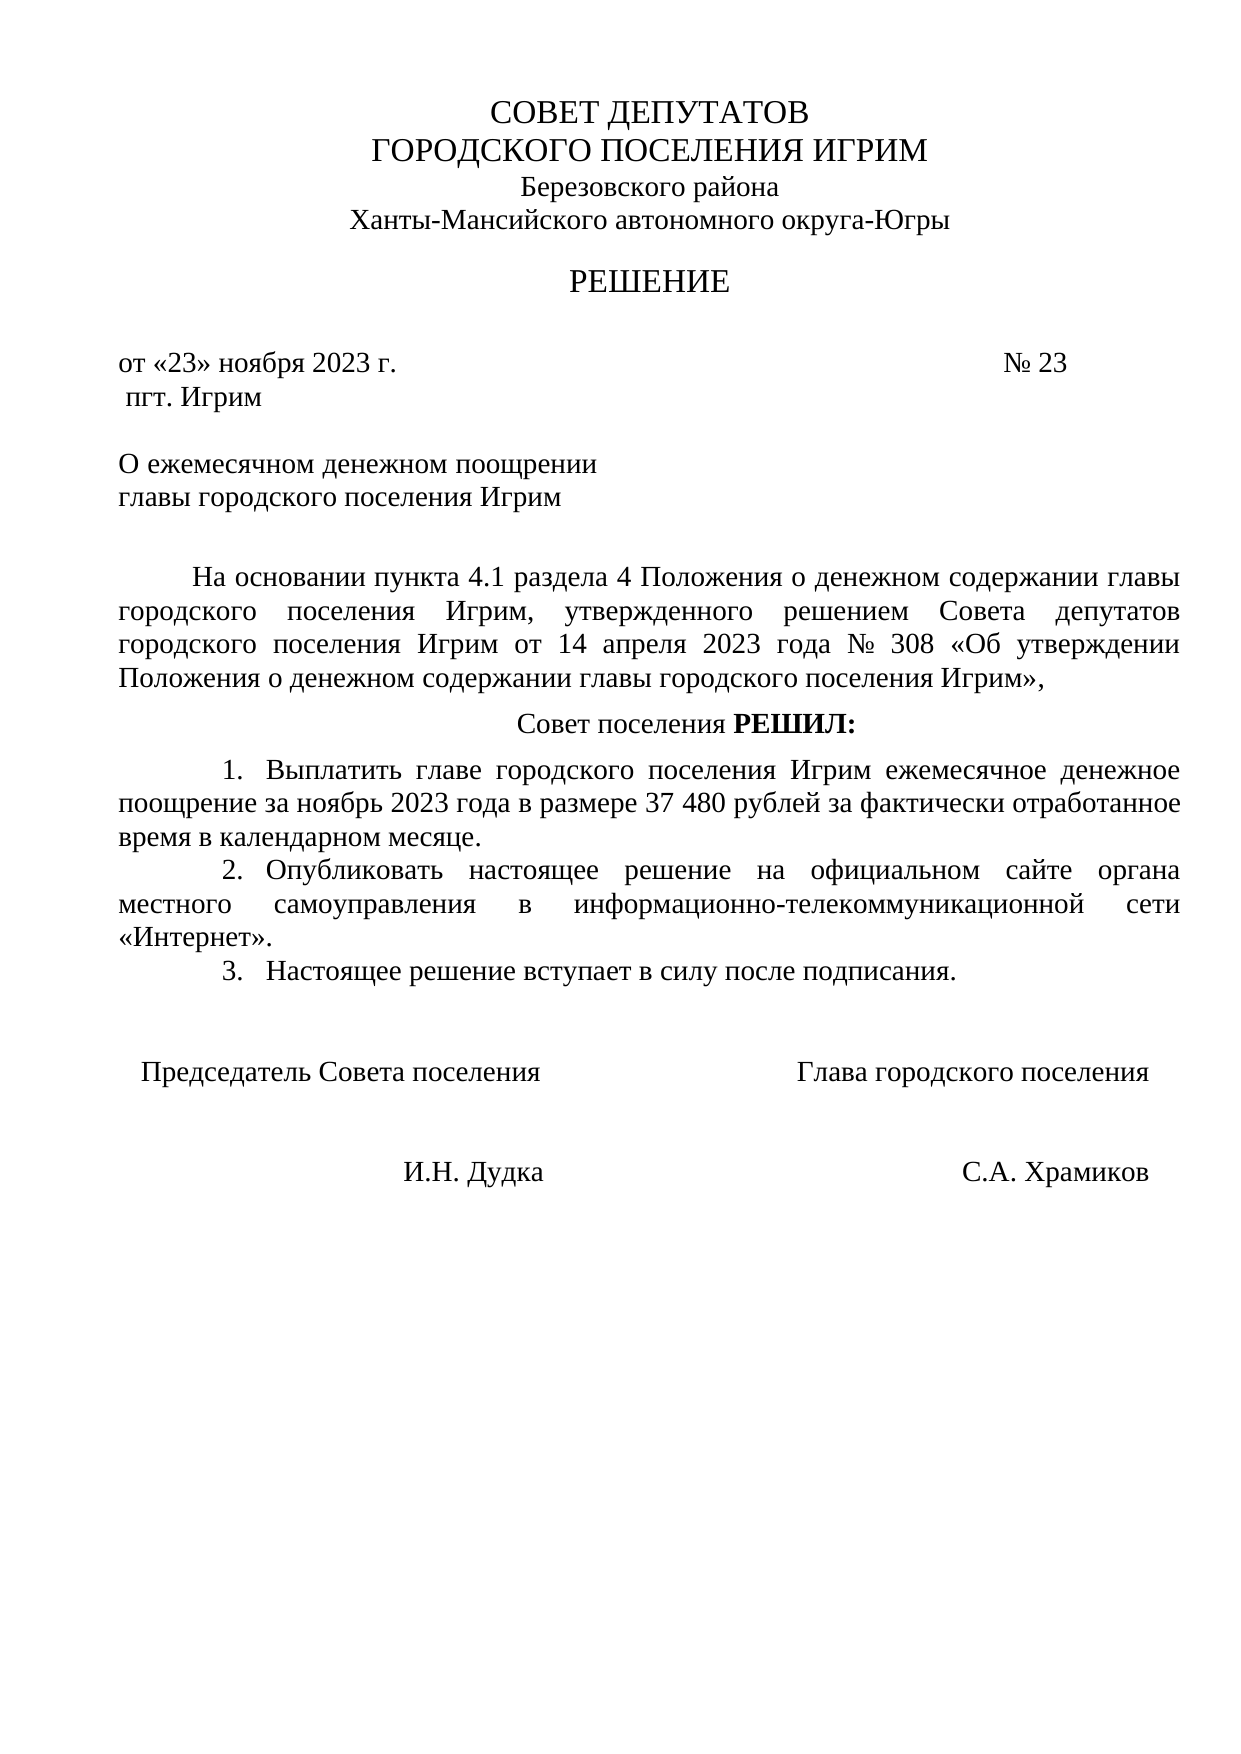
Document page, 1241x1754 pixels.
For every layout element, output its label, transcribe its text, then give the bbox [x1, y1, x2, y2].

text На основании пункта 4.1 раздела 4 Положения о денежном содержании главы городского поселения Игрим, утвержденного решением Совета депутатов городского поселения Игрим от 14 апреля 2023 года № 308 «Об утверждении Положения о денежном содержании главы городского поселения Игрим», [118, 559, 1181, 693]
text Ханты-Мансийского автономного округа-Югры [118, 202, 1181, 236]
text Совет поселения РЕШИЛ: [118, 706, 1181, 739]
text О ежемесячном денежном поощрении главы городского поселения Игрим [118, 446, 597, 513]
text от «23» ноября 2023 г. № 23 [118, 345, 1181, 379]
list Выплатить главе городского поселения Игрим ежемесячное денежное поощрение за ноябрь 2023 года в размере 37 480 рублей за фактически отработанное время в календарном месяце. [118, 752, 1181, 852]
subtitle РЕШЕНИЕ [118, 261, 1181, 299]
list Настоящее решение вступает в силу после подписания. [118, 953, 1181, 987]
text пгт. Игрим [118, 379, 1181, 412]
text СОВЕТ ДЕПУТАТОВ [118, 92, 1181, 131]
text ГОРОДСКОГО ПОСЕЛЕНИЯ ИГРИМ [118, 131, 1181, 169]
list Опубликовать настоящее решение на официальном сайте органа местного самоуправления в информационно-телекоммуникационной сети «Интернет». [118, 852, 1181, 953]
table_header Глава городского поселения С.А. Храмиков [691, 1054, 1161, 1188]
text Березовского района [118, 169, 1181, 202]
table_header Председатель Совета поселения И.Н. Дудка [129, 1054, 691, 1188]
